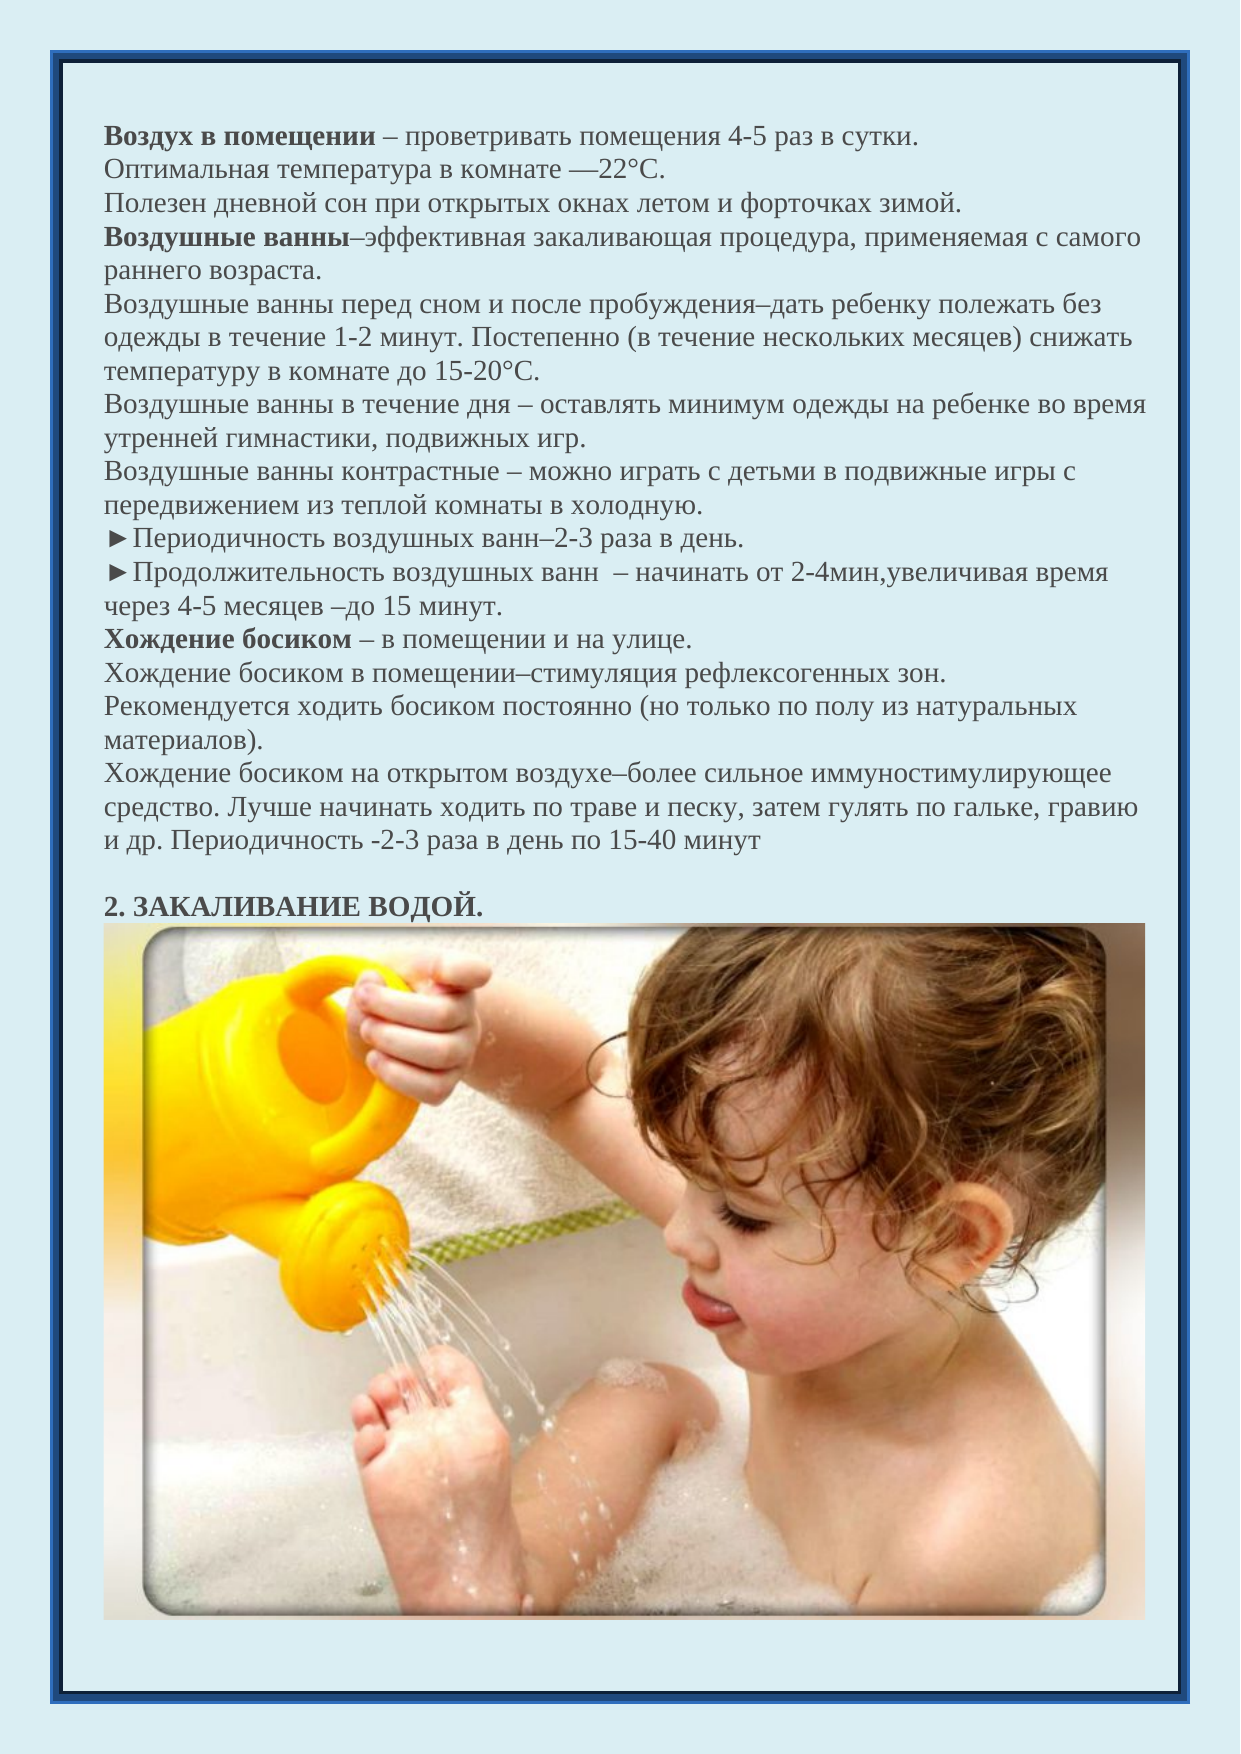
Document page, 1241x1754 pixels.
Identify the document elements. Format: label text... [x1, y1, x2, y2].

text Хождение босиком в помещении–стимуляция рефлексогенных зон. [103, 655, 1152, 688]
text Рекомендуется ходить босиком постоянно (но только по полу из натуральных материалов). [103, 688, 1152, 755]
text Воздушные ванны–эффективная закаливающая процедура, применяемая с самого раннего возраста. [103, 219, 1152, 286]
text Полезен дневной сон при открытых окнах летом и форточках зимой. [103, 185, 1152, 219]
text Воздушные ванны в течение дня – оставлять минимум одежды на ребенке во время утренней гимнастики, подвижных игр. [103, 386, 1152, 453]
text Хождение босиком на открытом воздухе–более сильное иммуностимулирующее средство. Лучше начинать ходить по траве и песку, затем гулять по гальке, гравию и др. Периодичность -2-3 раза в день по 15-40 минут [103, 755, 1152, 856]
text ►Периодичность воздушных ванн–2-3 раза в день. [103, 521, 1152, 554]
text Воздушные ванны контрастные – можно играть с детьми в подвижные игры с передвижением из теплой комнаты в холодную. [103, 453, 1152, 521]
text 2. ЗАКАЛИВАНИЕ ВОДОЙ. [103, 889, 1152, 923]
text Хождение босиком – в помещении и на улице. [103, 621, 1152, 655]
text Воздушные ванны перед сном и после пробуждения–дать ребенку полежать без одежды в течение 1-2 минут. Постепенно (в течение нескольких месяцев) снижать температуру в комнате до 15-20°С. [103, 286, 1152, 386]
picture [103, 923, 1146, 1620]
text ►Продолжительность воздушных ванн – начинать от 2-4мин,увеличивая время через 4-5 месяцев –до 15 минут. [103, 554, 1152, 621]
text Оптимальная температура в комнате —22°С. [103, 152, 1152, 185]
text Воздух в помещении – проветривать помещения 4-5 раз в сутки. [103, 118, 1152, 152]
